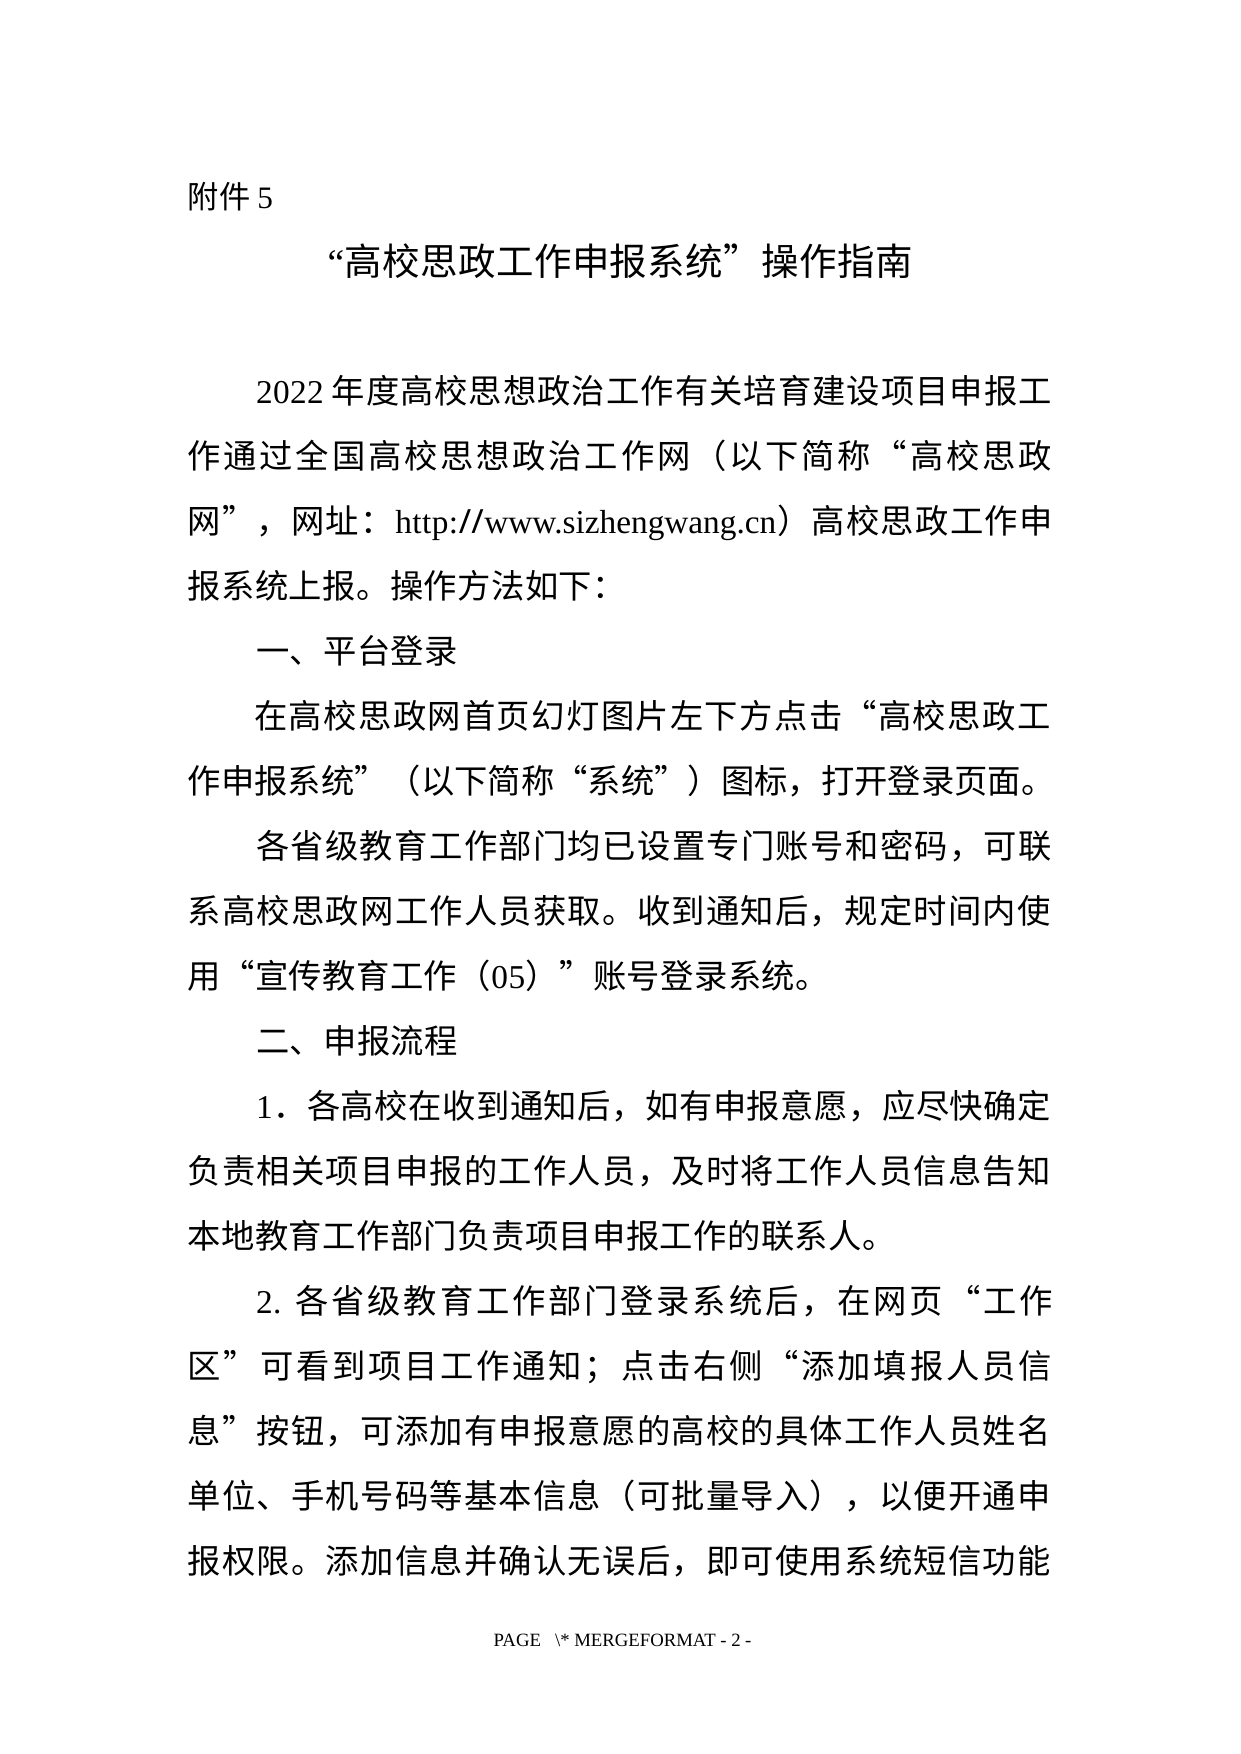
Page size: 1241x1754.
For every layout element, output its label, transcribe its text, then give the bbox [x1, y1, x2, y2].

text 2022年度高校思想政治工作有关培育建设项目申报工作通过全国高校思想政治工作网（以下简称“高校思政网”，网址：http://www.sizhengwang.cn）高校思政工作申报系统上报。操作方法如下： [187, 357, 1053, 617]
text 在高校思政网首页幻灯图片左下方点击“高校思政工作申报系统”（以下简称“系统”）图标，打开登录页面。 [187, 682, 1053, 812]
text 附件5 [187, 162, 1053, 227]
text “高校思政工作申报系统”操作指南 [187, 227, 1053, 292]
text 1．各高校在收到通知后，如有申报意愿，应尽快确定负责相关项目申报的工作人员，及时将工作人员信息告知本地教育工作部门负责项目申报工作的联系人。 [187, 1072, 1053, 1267]
text 一、平台登录 [187, 617, 1053, 682]
text 各省级教育工作部门均已设置专门账号和密码，可联系高校思政网工作人员获取。收到通知后，规定时间内使用“宣传教育工作（05）”账号登录系统。 [187, 812, 1053, 1007]
text 二、申报流程 [187, 1007, 1053, 1072]
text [187, 1267, 1053, 1592]
